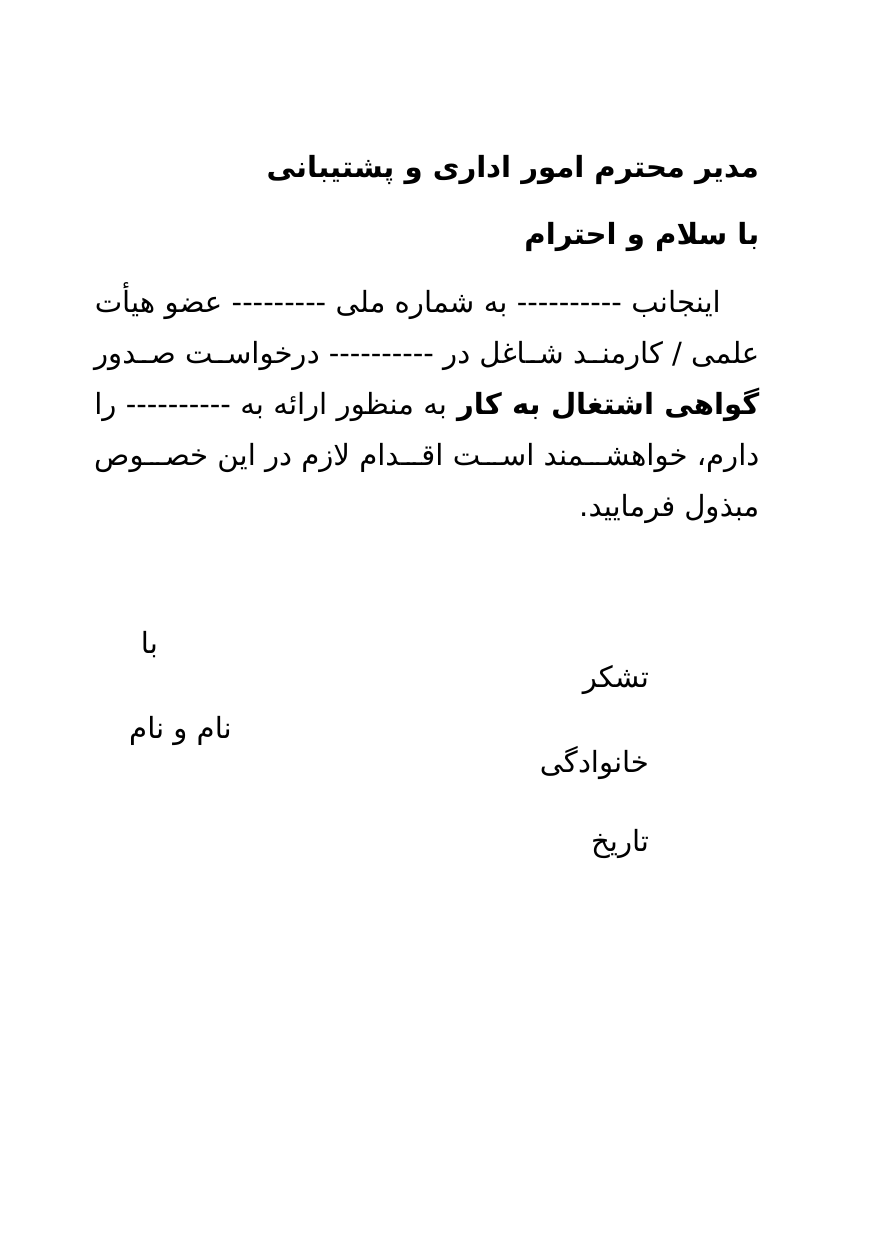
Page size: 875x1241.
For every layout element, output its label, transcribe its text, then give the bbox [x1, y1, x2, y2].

text مدیر محترم امور اداری و پشتیبانی [94, 150, 759, 184]
text با تشکر [94, 627, 649, 694]
text تاریخ [94, 796, 649, 858]
text اینجانب ---------- به شماره ملی --------- عضو هیأت علمی / کارمند شاغل در ---------- درخواست صدور گواهی اشتغال به کار به منظور ارائه به ---------- را دارم، خواهشمند است اقدام لازم در این خصوص مبذول فرمایید. [94, 285, 759, 523]
text نام و نام خانوادگی [94, 711, 649, 779]
text با سلام و احترام [94, 218, 759, 252]
